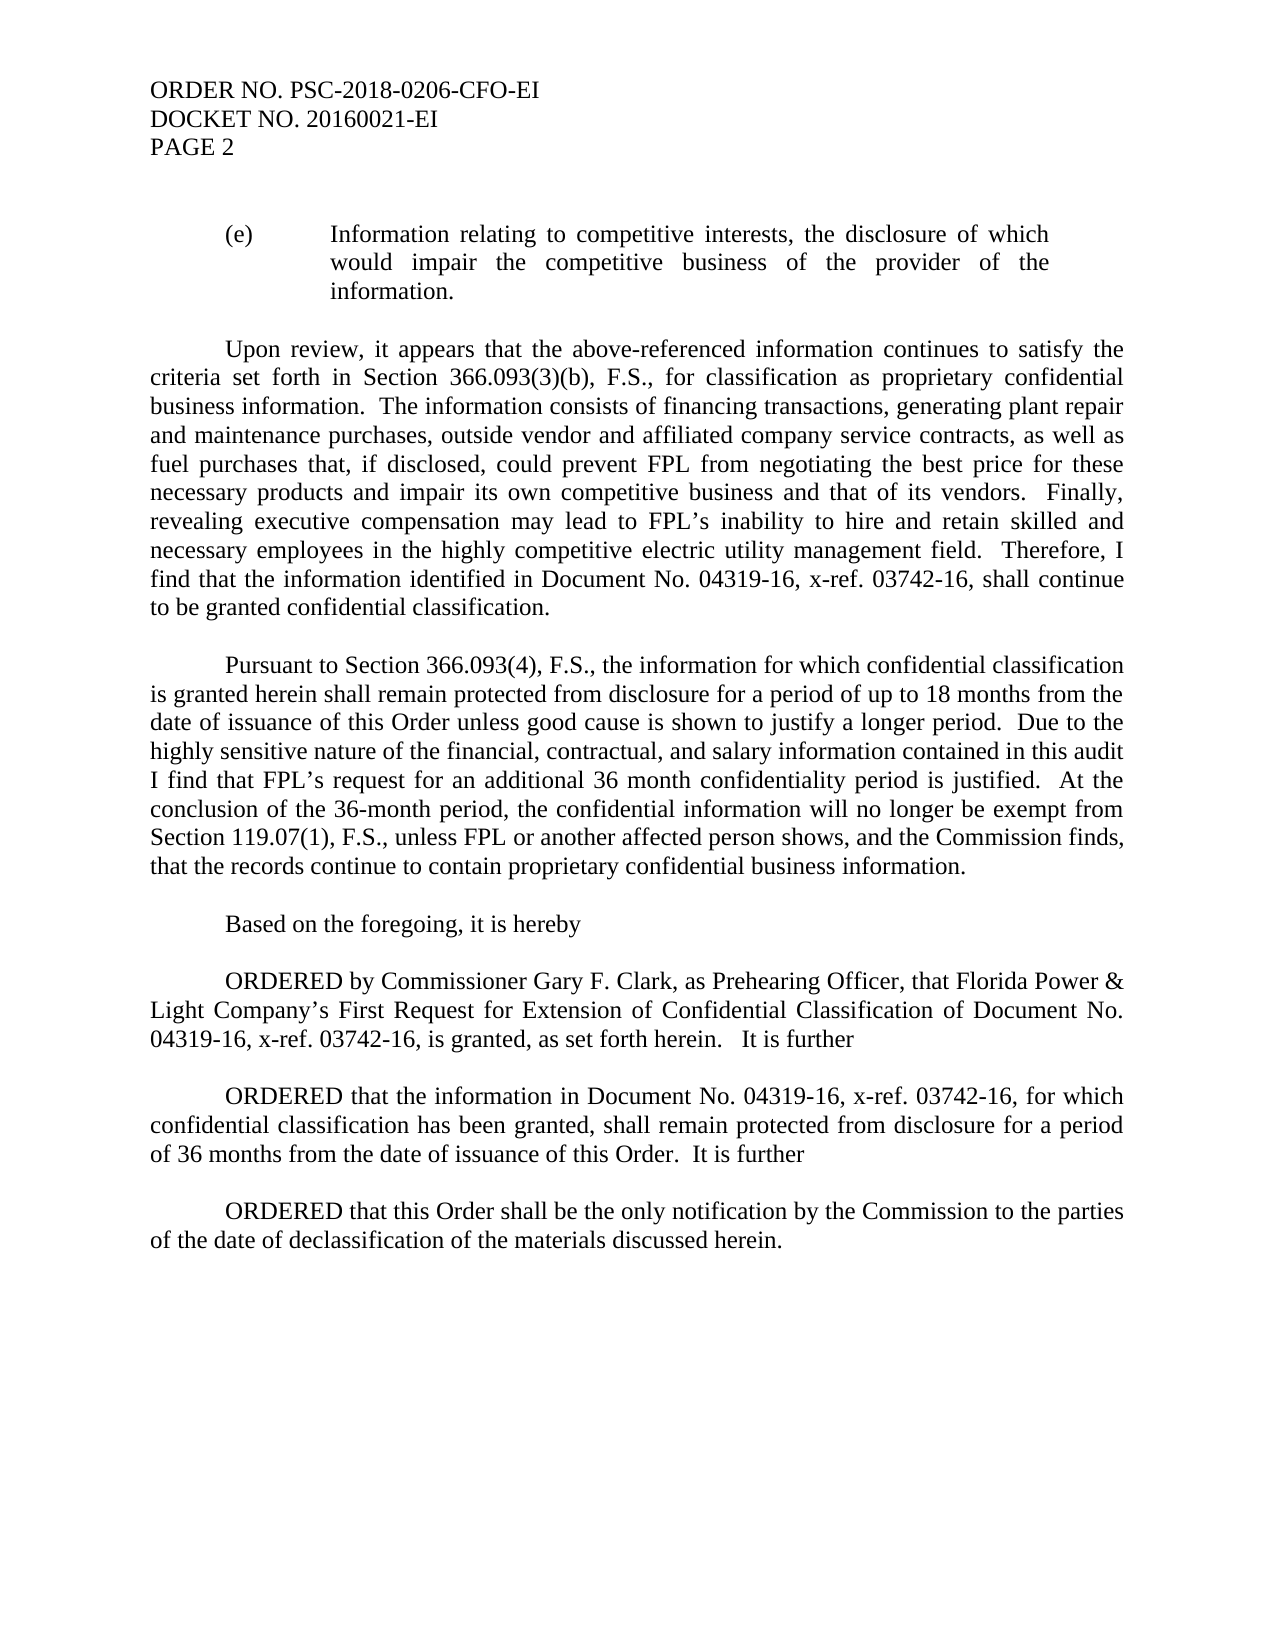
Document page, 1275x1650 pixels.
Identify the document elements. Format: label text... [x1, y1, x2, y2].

text ORDERED that the information in Document No. 04319-16, x-ref. 03742-16, for which confidential classification has been granted, shall remain protected from disclosure for a period of 36 months from the date of issuance of this Order. It is further [150, 1081, 1125, 1167]
text (e) Information relating to competitive interests, the disclosure of which would impair the competitive business of the provider of the information. [225, 219, 1050, 305]
text Based on the foregoing, it is hereby [150, 909, 1125, 937]
text Pursuant to Section 366.093(4), F.S., the information for which confidential classification is granted herein shall remain protected from disclosure for a period of up to 18 months from the date of issuance of this Order unless good cause is shown to justify a longer period. Due to the highly sensitive nature of the financial, contractual, and salary information contained in this audit I find that FPL’s request for an additional 36 month confidentiality period is justified. At the conclusion of the 36-month period, the confidential information will no longer be exempt from Section 119.07(1), F.S., unless FPL or another affected person shows, and the Commission finds, that the records continue to contain proprietary confidential business information. [150, 650, 1125, 880]
text Upon review, it appears that the above-referenced information continues to satisfy the criteria set forth in Section 366.093(3)(b), F.S., for classification as proprietary confidential business information. The information consists of financing transactions, generating plant repair and maintenance purchases, outside vendor and affiliated company service contracts, as well as fuel purchases that, if disclosed, could prevent FPL from negotiating the best price for these necessary products and impair its own competitive business and that of its vendors. Finally, revealing executive compensation may lead to FPL’s inability to hire and retain skilled and necessary employees in the highly competitive electric utility management field. Therefore, I find that the information identified in Document No. 04319-16, x-ref. 03742-16, shall continue to be granted confidential classification. [150, 334, 1125, 621]
text ORDERED that this Order shall be the only notification by the Commission to the parties of the date of declassification of the materials discussed herein. [150, 1196, 1125, 1254]
text ORDERED by Commissioner Gary F. Clark, as Prehearing Officer, that Florida Power & Light Company’s First Request for Extension of Confidential Classification of Document No. 04319-16, x-ref. 03742-16, is granted, as set forth herein. It is further [150, 966, 1125, 1052]
